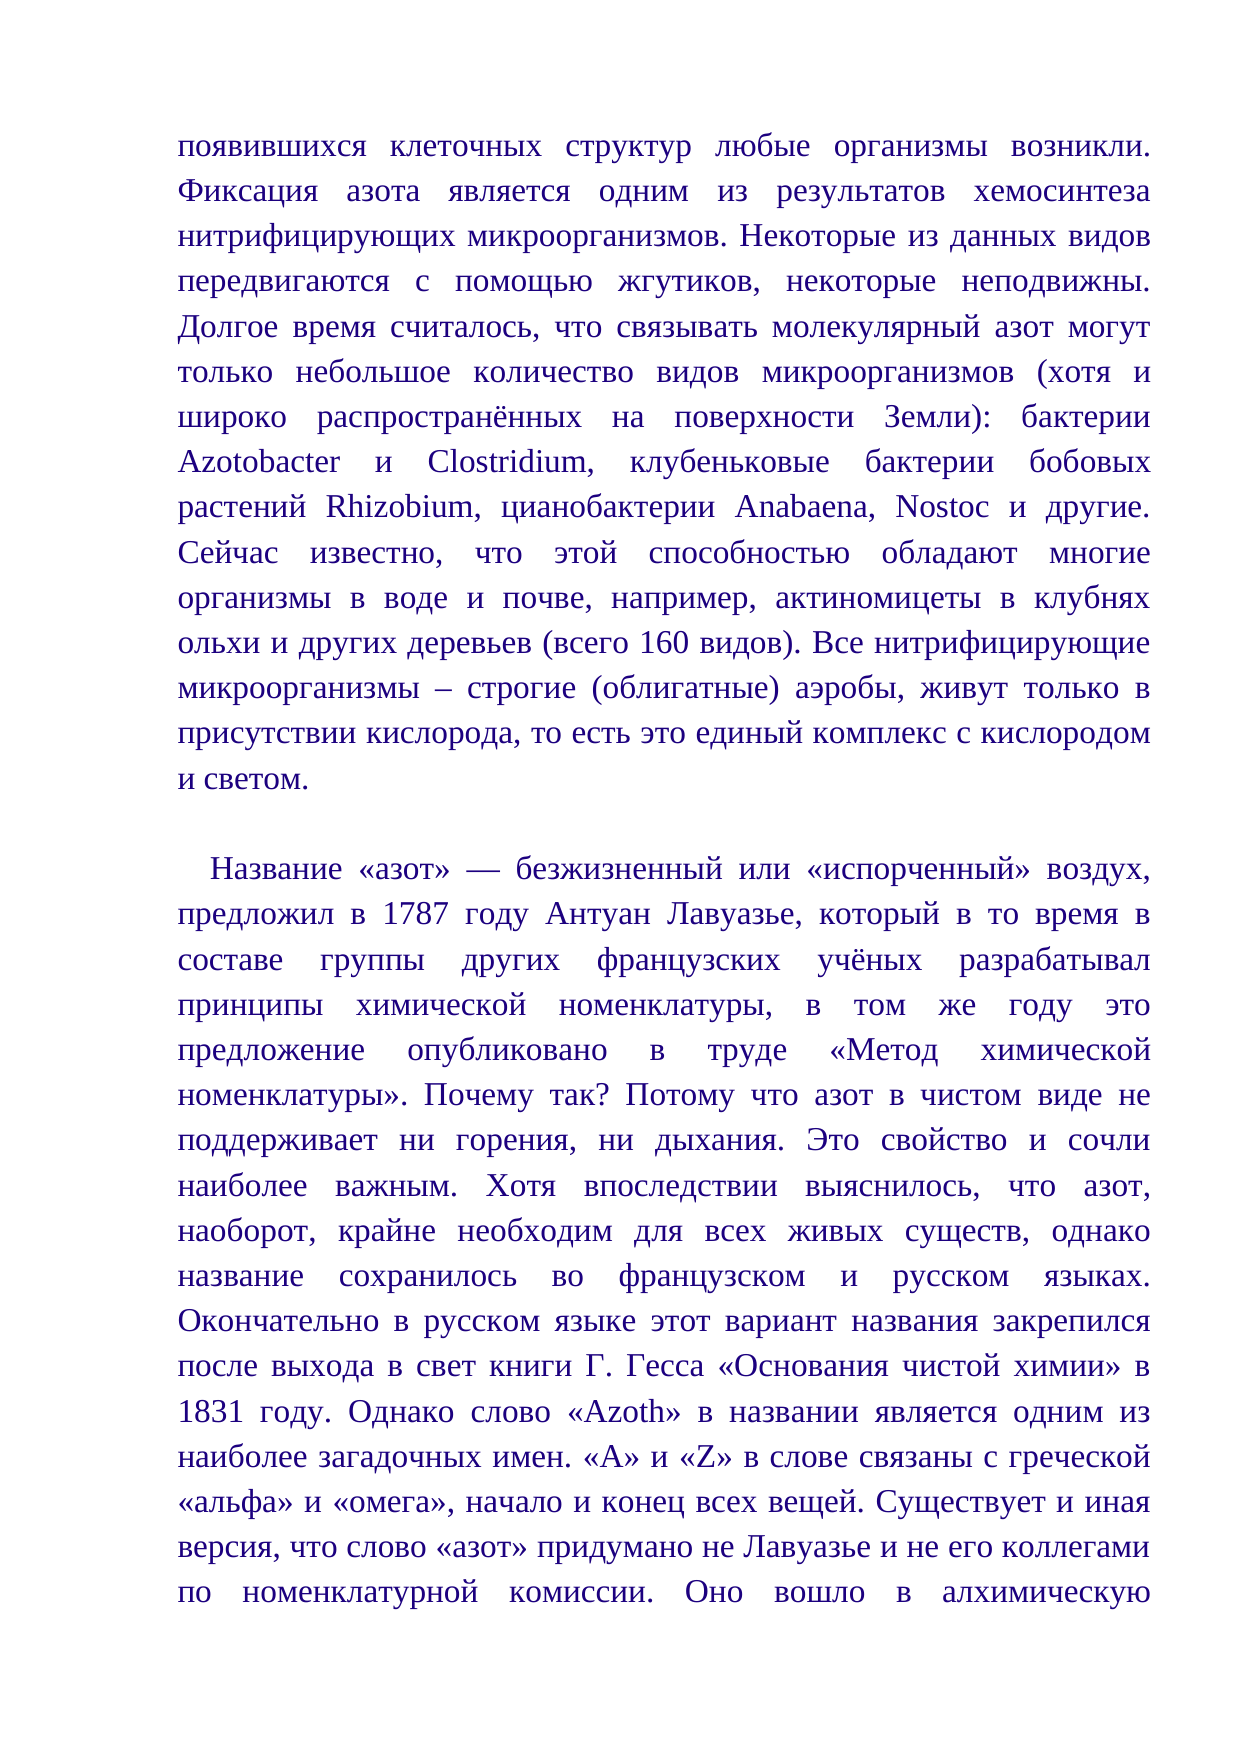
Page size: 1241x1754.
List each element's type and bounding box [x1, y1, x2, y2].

text [177, 841, 1152, 1610]
text [177, 118, 1152, 796]
